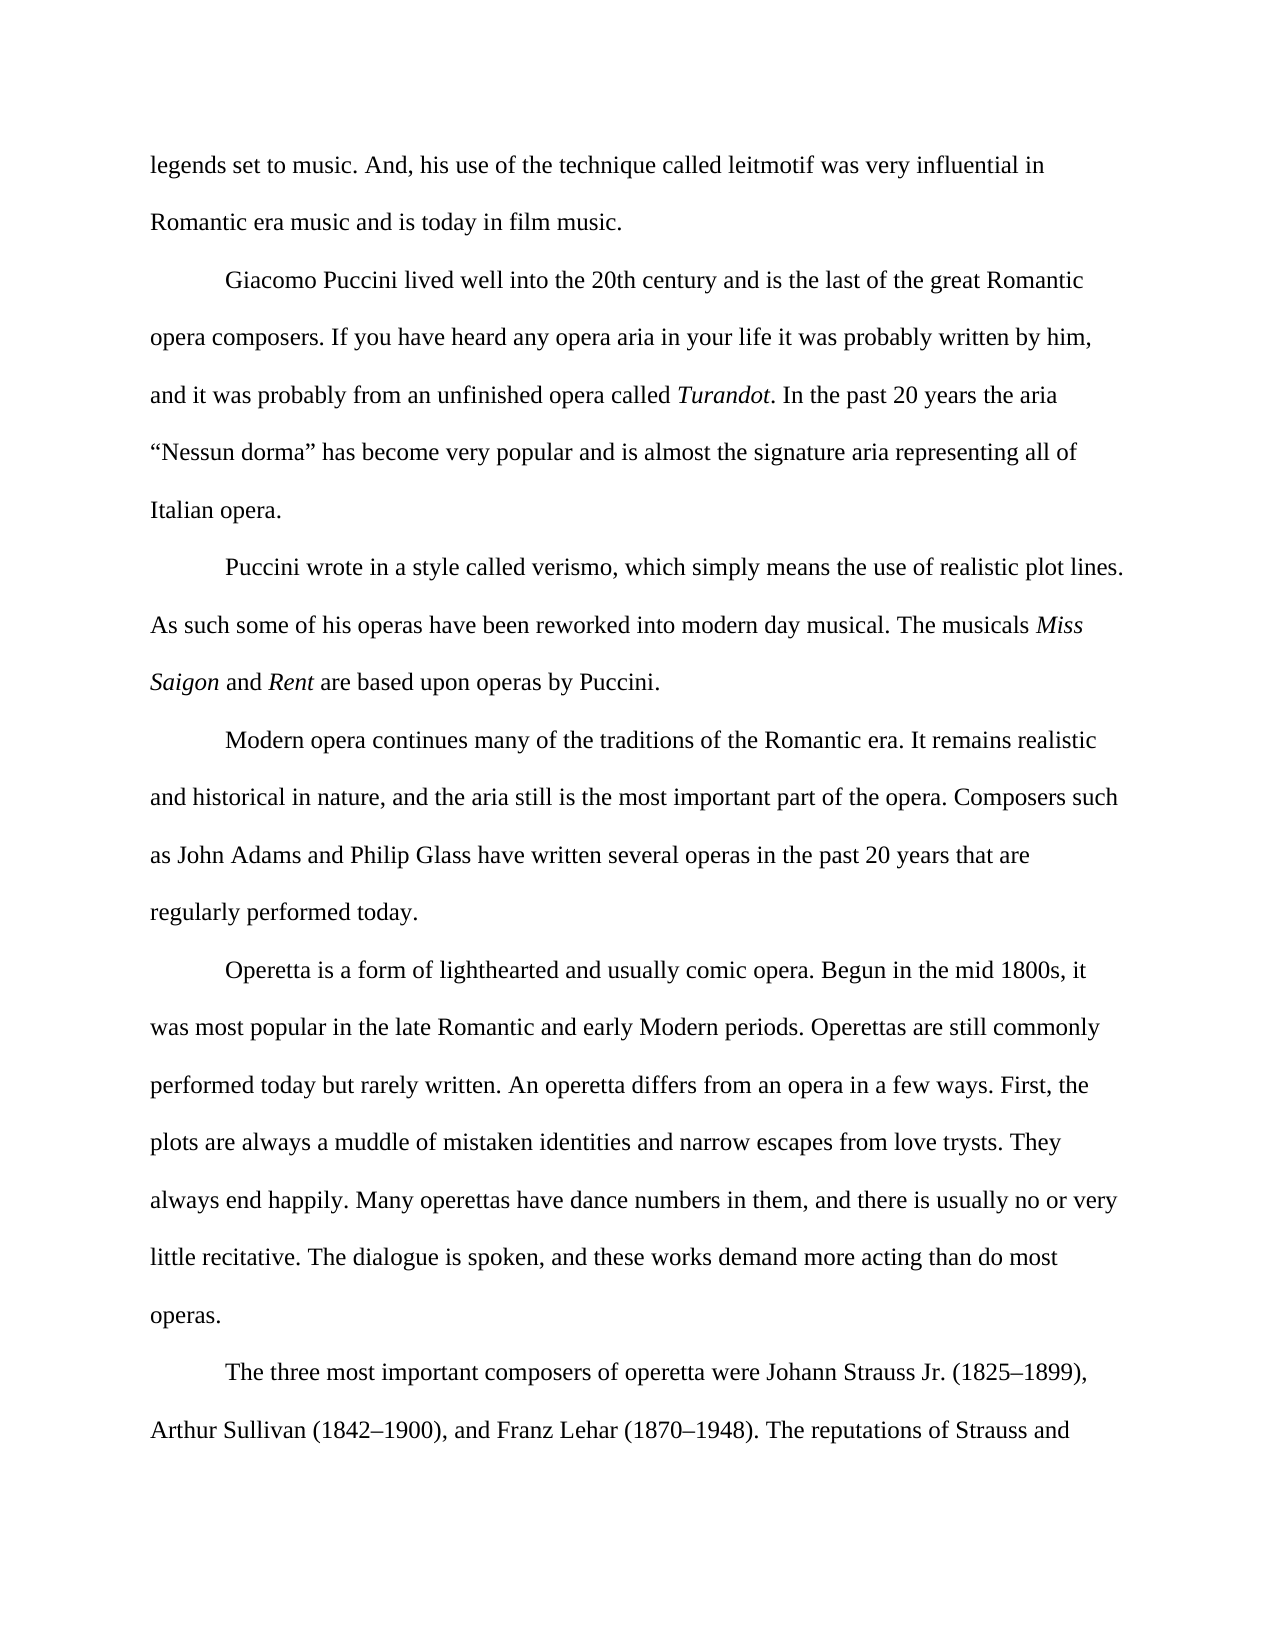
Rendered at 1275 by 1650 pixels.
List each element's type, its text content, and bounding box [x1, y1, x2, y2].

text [150, 150, 1125, 236]
text Modern opera continues many of the traditions of the Romantic era. It remains realistic and historical in nature, and the aria still is the most important part of the opera. Composers such as John Adams and Philip Glass have written several operas in the past 20 years that are regularly performed today. [150, 725, 1125, 926]
text Puccini wrote in a style called verismo, which simply means the use of realistic plot lines. As such some of his operas have been reworked into modern day musical. The musicals Miss Saigon and Rent are based upon operas by Puccini. [150, 552, 1125, 696]
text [150, 1357, 1125, 1444]
text Giacomo Puccini lived well into the 20th century and is the last of the great Romantic opera composers. If you have heard any opera aria in your life it was probably written by him, and it was probably from an unfinished opera called Turandot. In the past 20 years the aria “Nessun dorma” has become very popular and is almost the signature aria representing all of Italian opera. [150, 265, 1125, 524]
text Operetta is a form of lighthearted and usually comic opera. Begun in the mid 1800s, it was most popular in the late Romantic and early Modern periods. Operettas are still commonly performed today but rarely written. An operetta differs from an opera in a few ways. First, the plots are always a muddle of mistaken identities and narrow escapes from love trysts. They always end happily. Many operettas have dance numbers in them, and there is usually no or very little recitative. The dialogue is spoken, and these works demand more acting than do most operas. [150, 955, 1125, 1329]
